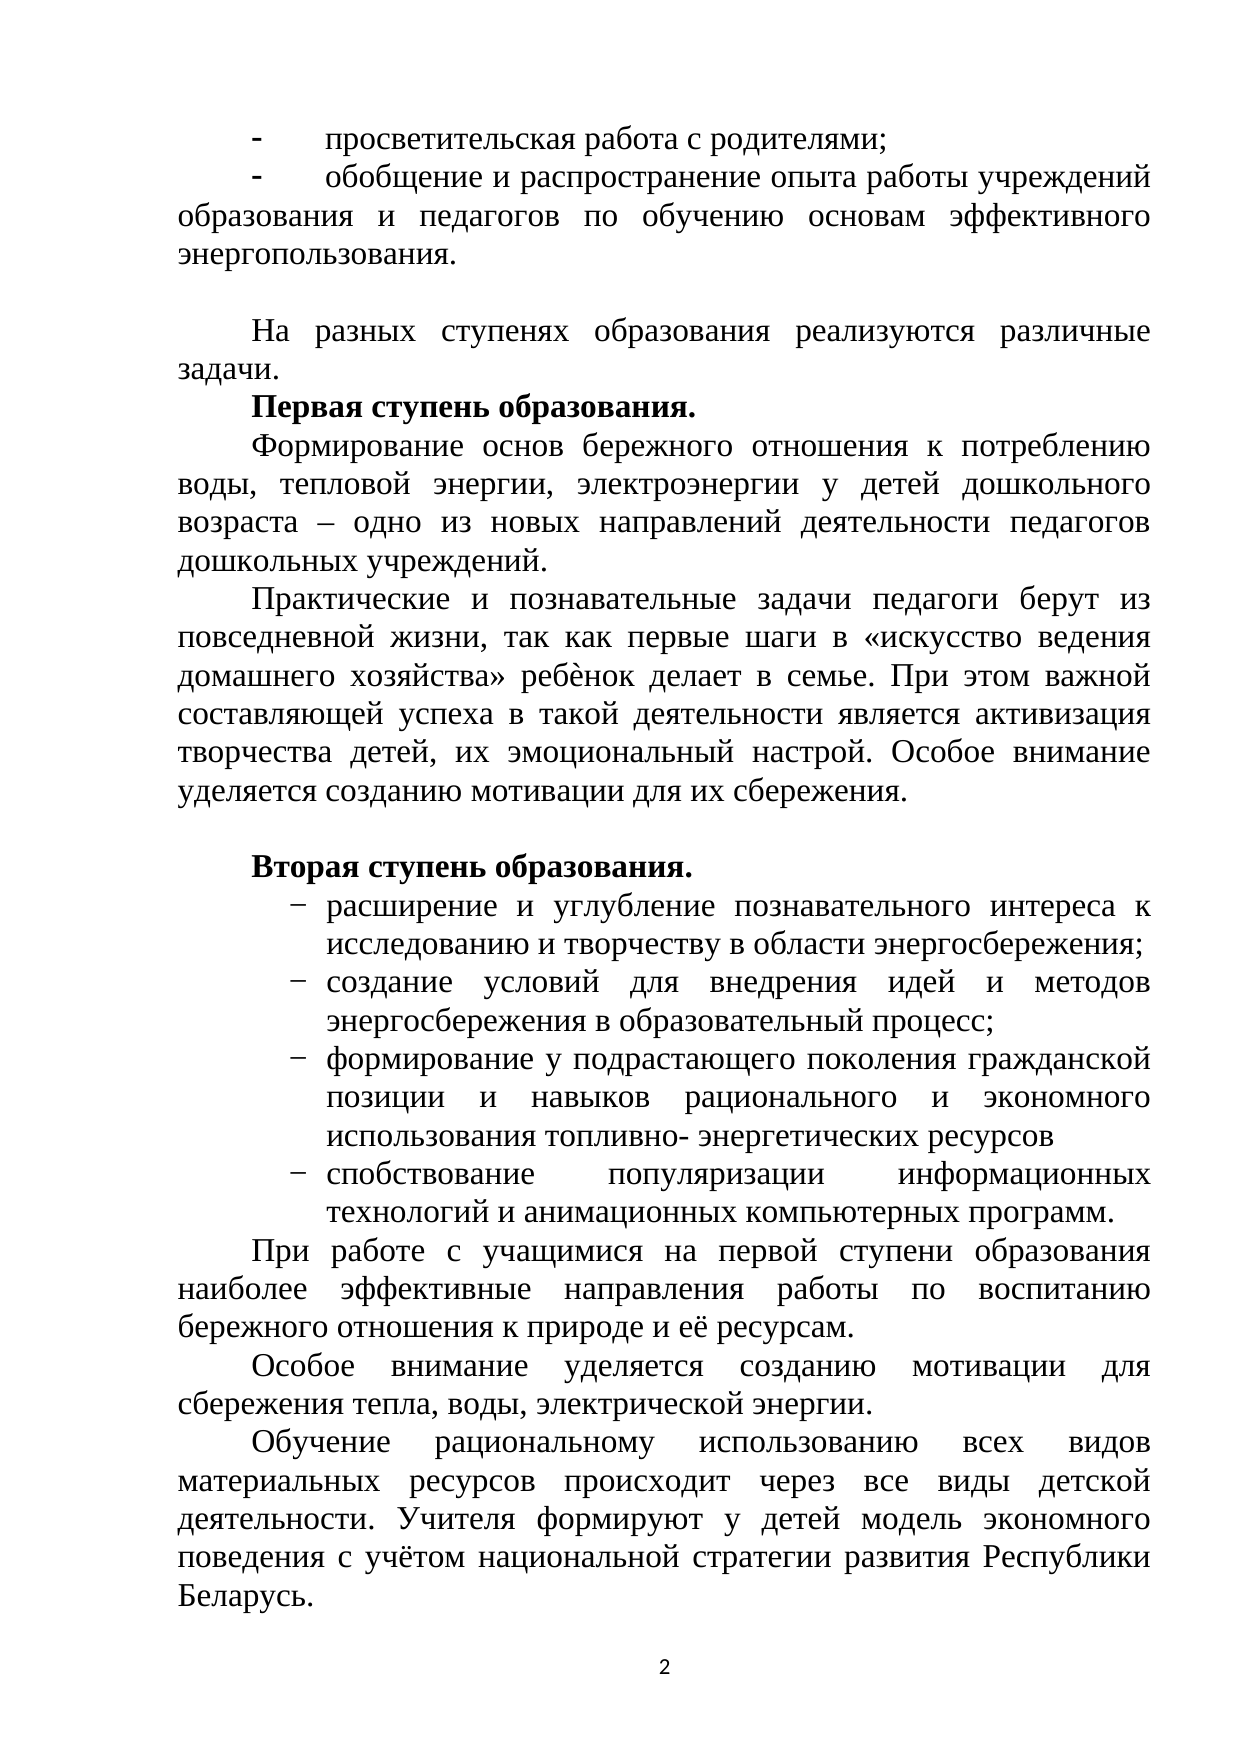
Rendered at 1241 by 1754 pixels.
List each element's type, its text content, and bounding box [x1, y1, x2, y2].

text Формирование основ бережного отношения к потреблению воды, тепловой энергии, электроэнергии у детей дошкольного возраста – одно из новых направлений деятельности педагогов дошкольных учреждений. [177, 425, 1152, 578]
text На разных ступенях образования реализуются различные задачи. [177, 310, 1152, 386]
list расширение и углубление познавательного интереса к исследованию и творчеству в области энергосбережения; [288, 885, 1152, 961]
text Вторая ступень образования. [177, 846, 1152, 885]
list просветительская работа с родителями; [177, 118, 1152, 156]
list создание условий для внедрения идей и методов энергосбережения в образовательный процесс; [288, 961, 1152, 1038]
list формирование у подрастающего поколения гражданской позиции и навыков рационального и экономного использования топливно- энергетических ресурсов [288, 1038, 1152, 1153]
text Обучение рациональному использованию всех видов материальных ресурсов происходит через все виды детской деятельности. Учителя формируют у детей модель экономного поведения с учётом национальной стратегии развития Республики Беларусь. [177, 1421, 1152, 1613]
list обобщение и распространение опыта работы учреждений образования и педагогов по обучению основам эффективного энергопользования. [177, 156, 1152, 271]
text Первая ступень образования. [177, 386, 1152, 425]
text Особое внимание уделяется созданию мотивации для сбережения тепла, воды, электрической энергии. [177, 1345, 1152, 1421]
list спобствование популяризации информационных технологий и анимационных компьютерных программ. [288, 1153, 1152, 1230]
text Практические и познавательные задачи педагоги берут из повседневной жизни, так как первые шаги в «искусство ведения домашнего хозяйства» ребѐнок делает в семье. При этом важной составляющей успеха в такой деятельности является активизация творчества детей, их эмоциональный настрой. Особое внимание уделяется созданию мотивации для их сбережения. [177, 578, 1152, 808]
text При работе с учащимися на первой ступени образования наиболее эффективные направления работы по воспитанию бережного отношения к природе и её ресурсам. [177, 1230, 1152, 1345]
